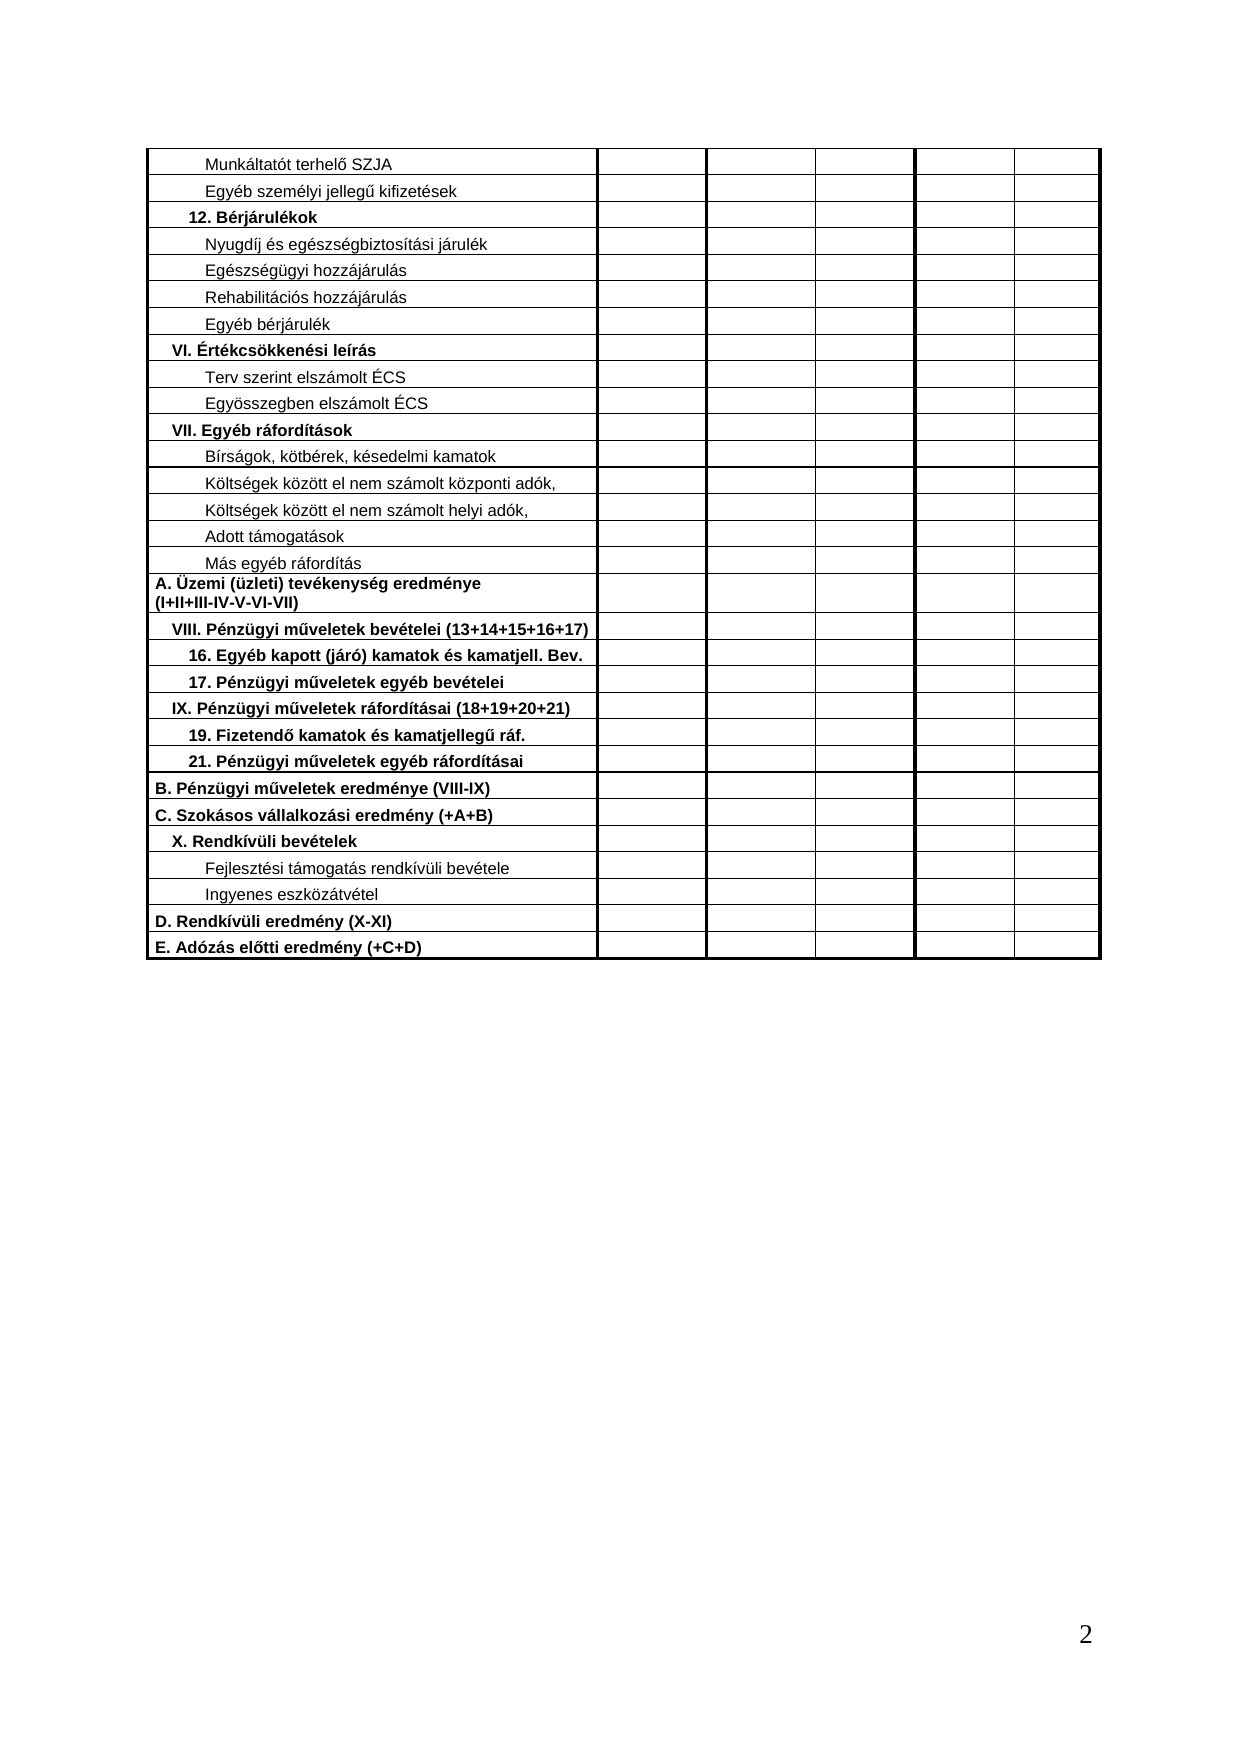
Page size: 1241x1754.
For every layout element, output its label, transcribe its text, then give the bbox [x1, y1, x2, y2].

table_cell [917, 666, 1014, 692]
table_cell [708, 719, 815, 745]
table_cell [1015, 228, 1098, 254]
table_cell [599, 613, 705, 638]
table_cell [599, 228, 705, 254]
table_cell [1015, 149, 1098, 174]
table_cell [708, 361, 815, 387]
table_cell [708, 826, 815, 851]
table_cell [1015, 388, 1098, 413]
table_cell [708, 746, 815, 771]
table_cell [816, 932, 913, 957]
table_cell [816, 414, 913, 440]
table_cell [599, 281, 705, 307]
table_cell [599, 255, 705, 280]
table_cell [708, 852, 815, 878]
table_cell [708, 905, 815, 931]
table_cell [816, 308, 913, 333]
table_cell [1015, 308, 1098, 333]
table_cell Ingyenes eszközátvétel [149, 879, 596, 904]
table_cell [1015, 335, 1098, 360]
table_cell [708, 441, 815, 466]
table_cell [1015, 255, 1098, 280]
table_cell [599, 640, 705, 665]
table_cell [708, 547, 815, 573]
table_cell [599, 932, 705, 957]
table_cell Nyugdíj és egészségbiztosítási járulék [149, 228, 596, 254]
table_cell [599, 852, 705, 878]
table_cell [816, 547, 913, 573]
table_cell Munkáltatót terhelő SZJA [149, 149, 596, 174]
table_cell E. Adózás előtti eredmény (+C+D) [149, 932, 596, 957]
table_cell [816, 521, 913, 546]
table_cell [599, 666, 705, 692]
table_cell IX. Pénzügyi műveletek ráfordításai (18+19+20+21) [149, 693, 596, 718]
table_cell [708, 693, 815, 718]
table_cell [917, 932, 1014, 957]
table_cell [599, 308, 705, 333]
table_cell [1015, 879, 1098, 904]
table_cell [708, 149, 815, 174]
table_cell [1015, 414, 1098, 440]
table_cell [599, 335, 705, 360]
table_cell Költségek között el nem számolt helyi adók, [149, 494, 596, 519]
table_cell [1015, 693, 1098, 718]
table_cell [816, 388, 913, 413]
table_cell [1015, 852, 1098, 878]
table_cell [917, 719, 1014, 745]
table_cell [917, 175, 1014, 201]
table_cell [917, 547, 1014, 573]
table_cell [1015, 640, 1098, 665]
table_cell [1015, 441, 1098, 466]
table_cell [708, 228, 815, 254]
table_cell A. Üzemi (üzleti) tevékenység eredménye (I+II+III-IV-V-VI-VII) [149, 574, 596, 612]
table_cell [917, 826, 1014, 851]
table_cell [1015, 202, 1098, 227]
table_cell [599, 693, 705, 718]
table_cell [1015, 719, 1098, 745]
table_cell VI. Értékcsökkenési leírás [149, 335, 596, 360]
table_cell [917, 574, 1014, 612]
table_cell [1015, 773, 1098, 798]
table_cell [917, 640, 1014, 665]
table_cell [917, 746, 1014, 771]
table_cell [917, 149, 1014, 174]
table_cell 17. Pénzügyi műveletek egyéb bevételei [149, 666, 596, 692]
table_cell [917, 693, 1014, 718]
table_cell [708, 574, 815, 612]
table_cell [816, 202, 913, 227]
table_cell [917, 879, 1014, 904]
table_cell [708, 468, 815, 493]
table_cell [599, 773, 705, 798]
table_cell [816, 335, 913, 360]
table_cell [708, 932, 815, 957]
table_cell [599, 388, 705, 413]
table_cell [708, 335, 815, 360]
table_cell [599, 574, 705, 612]
table_cell [1015, 826, 1098, 851]
table_cell [1015, 932, 1098, 957]
table_cell [599, 414, 705, 440]
table_cell [599, 494, 705, 519]
table_cell [816, 640, 913, 665]
table_cell [816, 773, 913, 798]
table_cell [708, 773, 815, 798]
table_cell [708, 255, 815, 280]
table_cell [816, 826, 913, 851]
table_cell Más egyéb ráfordítás [149, 547, 596, 573]
table_cell Egyösszegben elszámolt ÉCS [149, 388, 596, 413]
table_cell [1015, 494, 1098, 519]
table_cell [708, 666, 815, 692]
table_cell [599, 547, 705, 573]
table_cell [599, 441, 705, 466]
table_cell [917, 905, 1014, 931]
table_cell [599, 905, 705, 931]
table_cell [816, 852, 913, 878]
table_cell [816, 494, 913, 519]
table_cell [816, 666, 913, 692]
table_cell 16. Egyéb kapott (járó) kamatok és kamatjell. Bev. [149, 640, 596, 665]
table_cell [1015, 666, 1098, 692]
table_cell C. Szokásos vállalkozási eredmény (+A+B) [149, 799, 596, 824]
table_cell Fejlesztési támogatás rendkívüli bevétele [149, 852, 596, 878]
table_cell [599, 826, 705, 851]
table_cell [816, 574, 913, 612]
table_cell [917, 388, 1014, 413]
table_cell [599, 746, 705, 771]
table_cell [917, 441, 1014, 466]
table_cell [816, 149, 913, 174]
table_cell [816, 693, 913, 718]
table_cell [708, 613, 815, 638]
table_cell [599, 799, 705, 824]
table_cell 12. Bérjárulékok [149, 202, 596, 227]
table_cell [917, 773, 1014, 798]
table_cell [917, 799, 1014, 824]
table_cell B. Pénzügyi műveletek eredménye (VIII-IX) [149, 773, 596, 798]
table_cell [599, 468, 705, 493]
table_cell [1015, 521, 1098, 546]
table_cell [917, 202, 1014, 227]
table_cell [599, 361, 705, 387]
table_cell 19. Fizetendő kamatok és kamatjellegű ráf. [149, 719, 596, 745]
table_cell [917, 228, 1014, 254]
table_cell VII. Egyéb ráfordítások [149, 414, 596, 440]
table_cell [917, 255, 1014, 280]
table_cell [708, 521, 815, 546]
table_cell [816, 799, 913, 824]
table_cell Költségek között el nem számolt központi adók, [149, 468, 596, 493]
table_cell [708, 494, 815, 519]
table_cell [599, 521, 705, 546]
table_cell [599, 149, 705, 174]
table_cell [1015, 175, 1098, 201]
table_cell [917, 361, 1014, 387]
table_cell [708, 202, 815, 227]
table_cell [599, 719, 705, 745]
table_cell [917, 335, 1014, 360]
table_cell [1015, 905, 1098, 931]
table_cell Terv szerint elszámolt ÉCS [149, 361, 596, 387]
table_cell [917, 308, 1014, 333]
table_cell [1015, 799, 1098, 824]
table_cell [1015, 613, 1098, 638]
table_cell [917, 281, 1014, 307]
table_cell 21. Pénzügyi műveletek egyéb ráfordításai [149, 746, 596, 771]
table_cell [917, 494, 1014, 519]
table_cell [816, 468, 913, 493]
table_cell [816, 228, 913, 254]
table_cell [917, 613, 1014, 638]
table_cell [816, 905, 913, 931]
table_cell [816, 281, 913, 307]
table_cell [599, 879, 705, 904]
table_cell [816, 175, 913, 201]
table_cell Egészségügyi hozzájárulás [149, 255, 596, 280]
table_cell VIII. Pénzügyi műveletek bevételei (13+14+15+16+17) [149, 613, 596, 638]
table_cell [1015, 574, 1098, 612]
table_cell [917, 852, 1014, 878]
table_cell [816, 361, 913, 387]
table_cell [816, 719, 913, 745]
table_cell [917, 468, 1014, 493]
table_cell [708, 175, 815, 201]
table_cell [708, 414, 815, 440]
table_cell [708, 879, 815, 904]
table_cell [708, 640, 815, 665]
table_cell [708, 308, 815, 333]
table_cell [599, 175, 705, 201]
table_cell [599, 202, 705, 227]
table_cell X. Rendkívüli bevételek [149, 826, 596, 851]
table_cell [816, 255, 913, 280]
table_cell D. Rendkívüli eredmény (X-XI) [149, 905, 596, 931]
table_cell Bírságok, kötbérek, késedelmi kamatok [149, 441, 596, 466]
table_cell [816, 441, 913, 466]
table_cell [917, 521, 1014, 546]
table_cell [816, 746, 913, 771]
table_cell [708, 799, 815, 824]
table_cell Egyéb személyi jellegű kifizetések [149, 175, 596, 201]
table_cell [1015, 468, 1098, 493]
table_cell [708, 281, 815, 307]
table_cell [1015, 746, 1098, 771]
table_cell [1015, 547, 1098, 573]
table_cell [708, 388, 815, 413]
table_cell [1015, 361, 1098, 387]
table_cell [917, 414, 1014, 440]
table_cell [1015, 281, 1098, 307]
table_cell Adott támogatások [149, 521, 596, 546]
table_cell [816, 879, 913, 904]
table_cell Rehabilitációs hozzájárulás [149, 281, 596, 307]
table_cell Egyéb bérjárulék [149, 308, 596, 333]
table_cell [816, 613, 913, 638]
